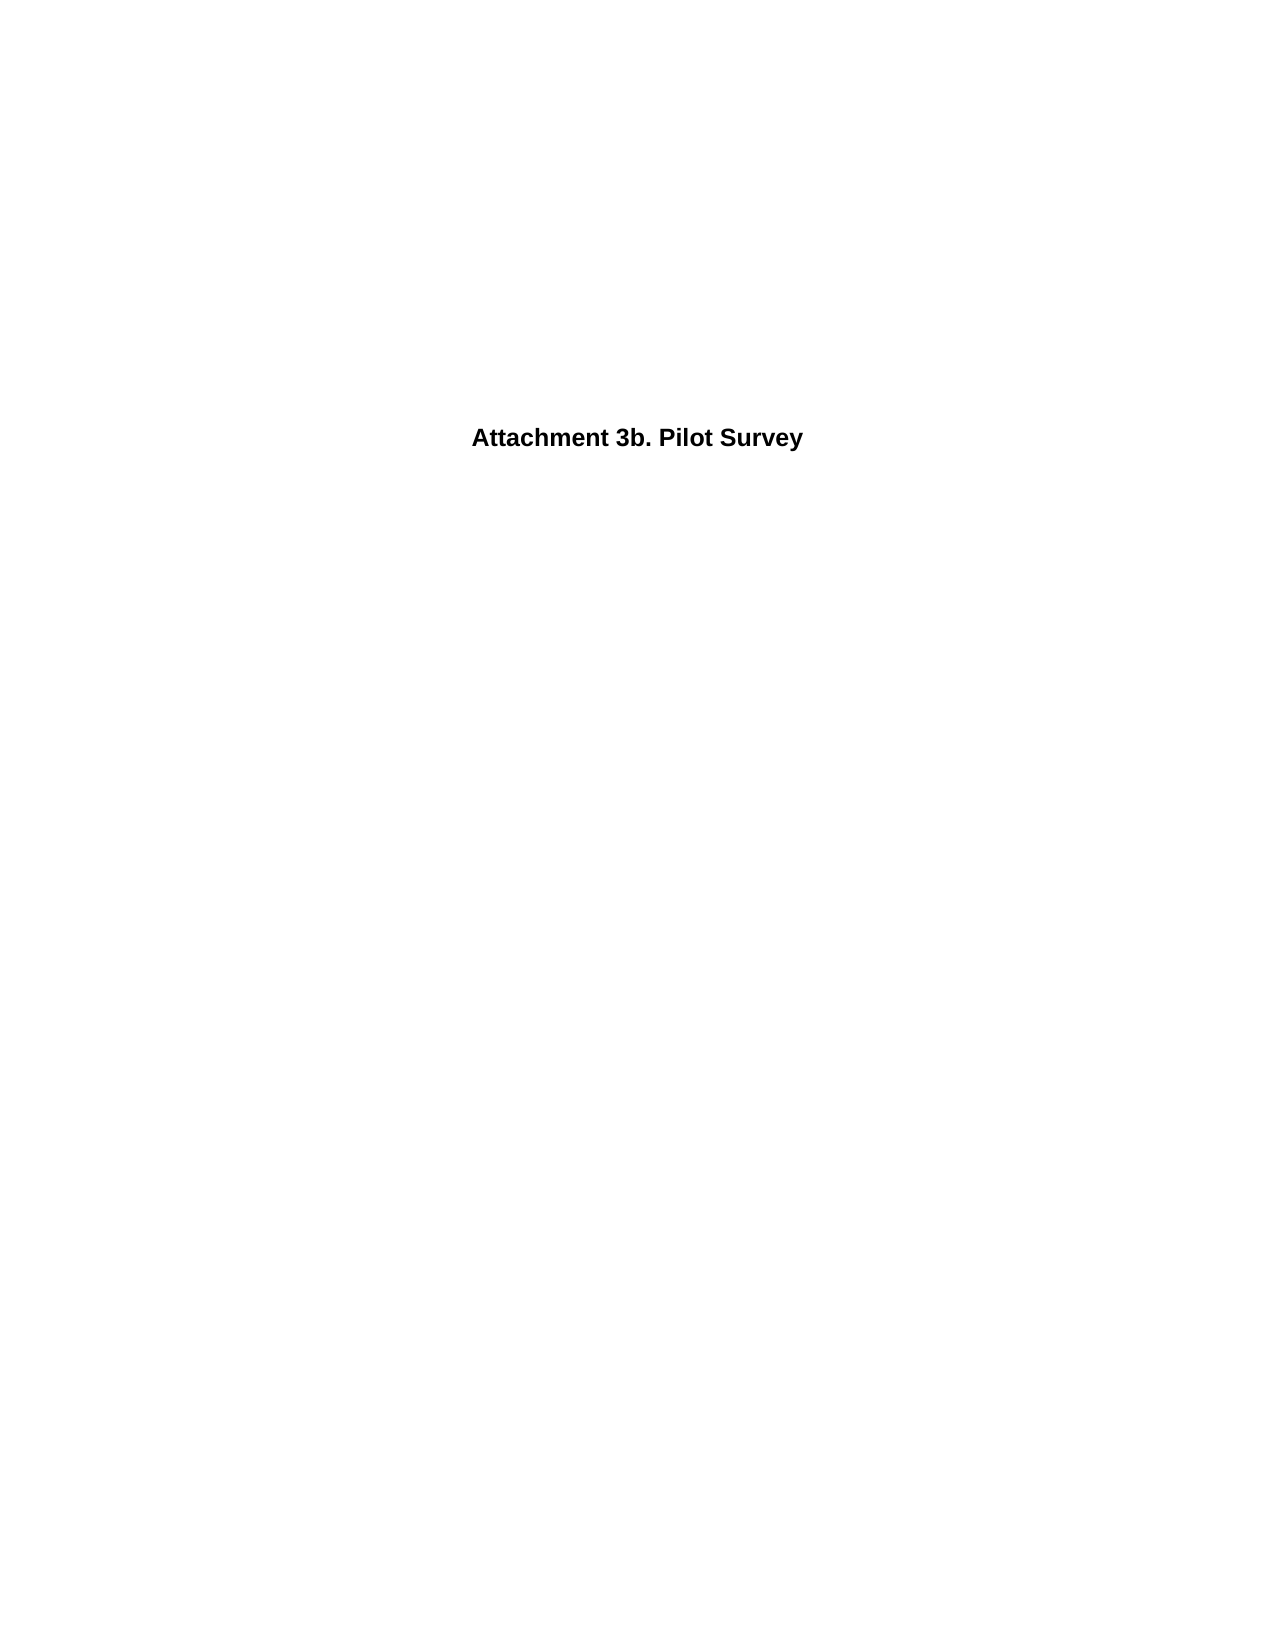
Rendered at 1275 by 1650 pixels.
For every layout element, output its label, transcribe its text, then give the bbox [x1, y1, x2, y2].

text Attachment 3b. Pilot Survey [75, 423, 1200, 452]
